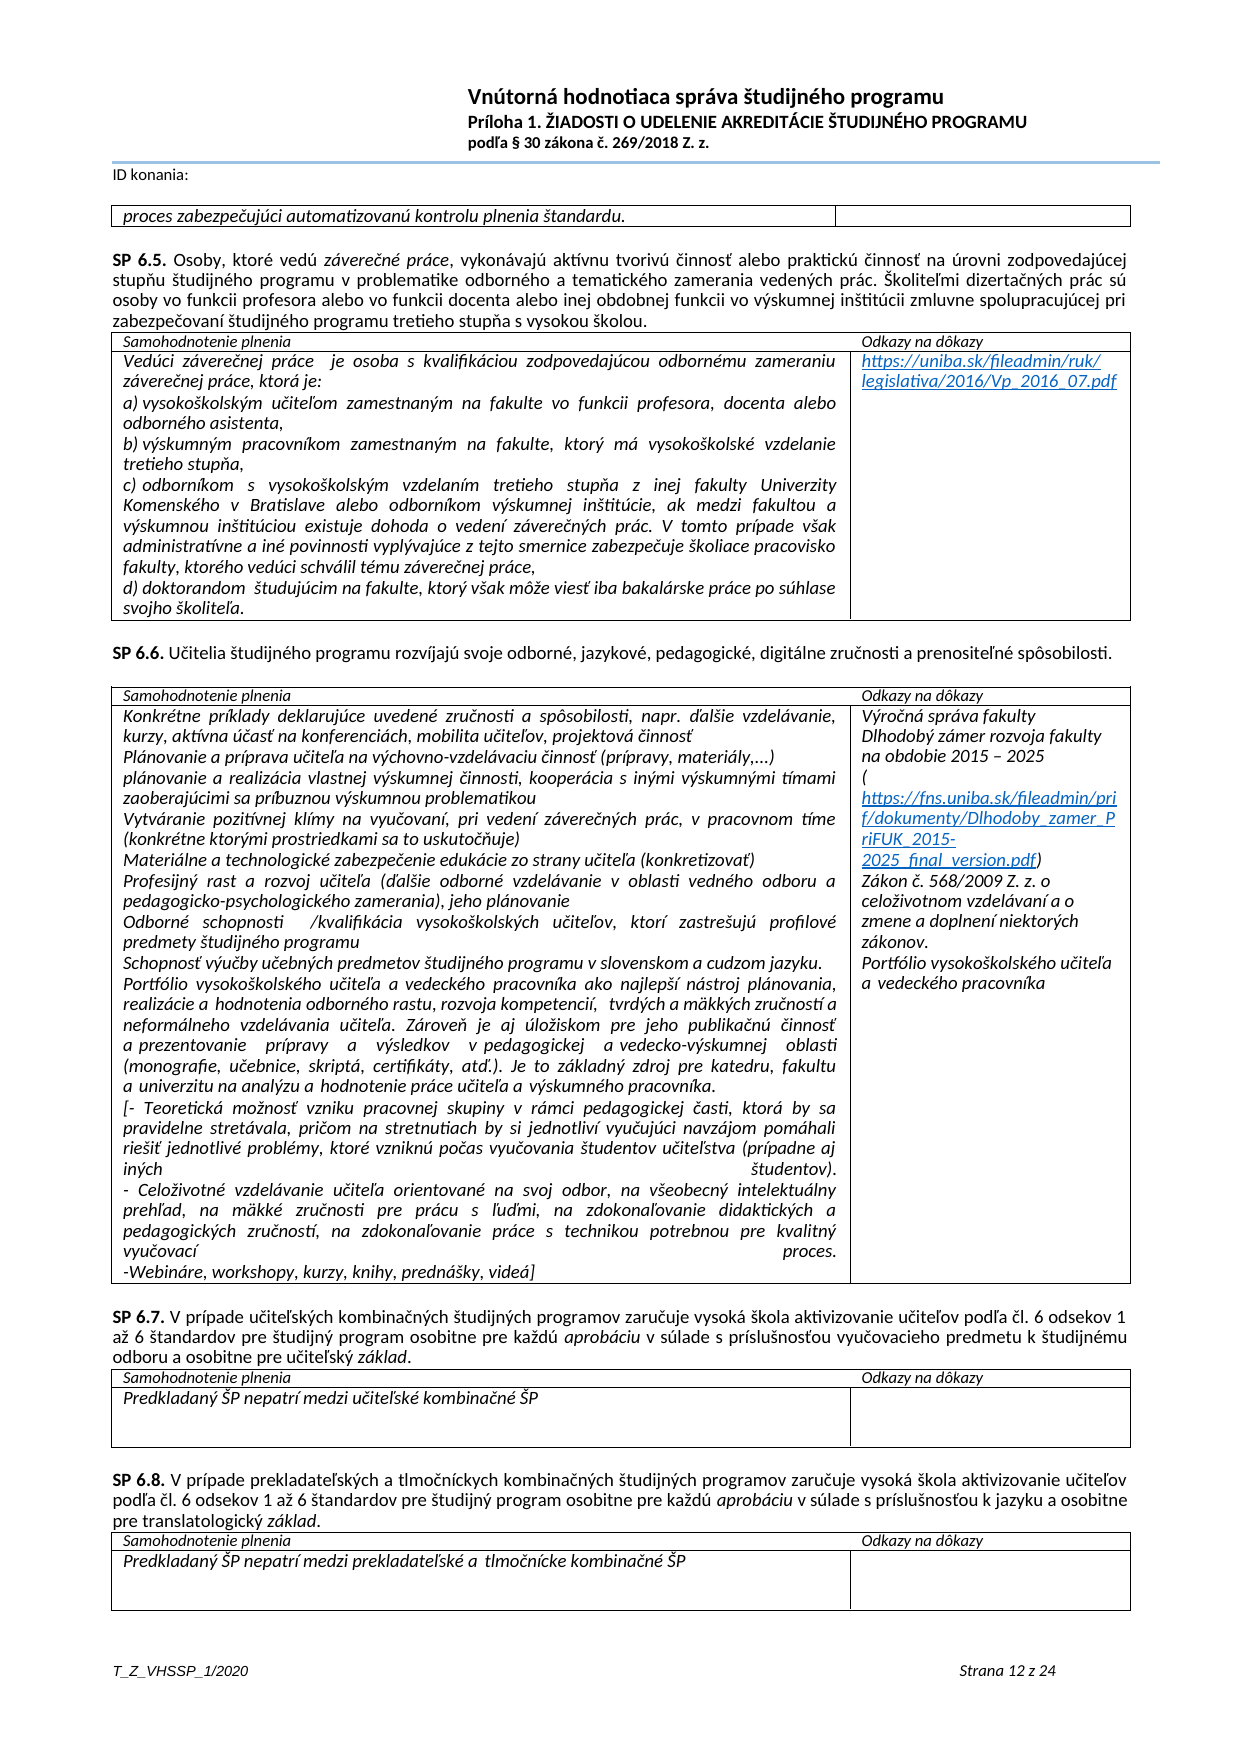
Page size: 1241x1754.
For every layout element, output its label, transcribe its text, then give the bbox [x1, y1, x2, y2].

table_cell https://uniba.sk/fileadmin/ruk/legislativa/2016/Vp_2016_07.pdf [851, 352, 1130, 619]
text SP 6.6. Učitelia študijného programu rozvíjajú svoje odborné, jazykové, pedagogické, digitálne zručnosti a prenositeľné spôsobilosti. [112, 643, 1128, 663]
table_header Odkazy na dôkazy [850, 333, 1130, 351]
table_cell Predkladaný ŠP nepatrí medzi učiteľské kombinačné ŠP [112, 1388, 850, 1446]
text SP 6.5. Osoby, ktoré vedú záverečné práce, vykonávajú aktívnu tvorivú činnosť alebo praktickú činnosť na úrovni zodpovedajúcej stupňu študijného programu v problematike odborného a tematického zamerania vedených prác. Školiteľmi dizertačných prác sú osoby vo funkcii profesora alebo vo funkcii docenta alebo inej obdobnej funkcii vo výskumnej inštitúcii zmluvne spolupracujúcej pri zabezpečovaní študijného programu tretieho stupňa s vysokou školou. [112, 249, 1128, 332]
text SP 6.8. V prípade prekladateľských a tlmočníckych kombinačných študijných programov zaručuje vysoká škola aktivizovanie učiteľov podľa čl. 6 odsekov 1 až 6 štandardov pre študijný program osobitne pre každú aprobáciu v súlade s príslušnosťou k jazyku a osobitne pre translatologický základ. [112, 1470, 1128, 1532]
table_header Odkazy na dôkazy [850, 1370, 1130, 1387]
table_header Samohodnotenie plnenia [112, 1370, 850, 1387]
table_cell [851, 1551, 1130, 1609]
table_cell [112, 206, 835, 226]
table_header Samohodnotenie plnenia [112, 1533, 850, 1550]
table_cell [851, 1388, 1130, 1446]
table_header Odkazy na dôkazy [850, 688, 1130, 705]
text SP 6.7. V prípade učiteľských kombinačných študijných programov zaručuje vysoká škola aktivizovanie učiteľov podľa čl. 6 odsekov 1 až 6 štandardov pre študijný program osobitne pre každú aprobáciu v súlade s príslušnosťou vyučovacieho predmetu k študijnému odboru a osobitne pre učiteľský základ. [112, 1307, 1128, 1368]
table_header Samohodnotenie plnenia [112, 688, 850, 705]
table_cell Vedúci záverečnej práce je osoba s kvalifikáciou zodpovedajúcou odbornému zameraniu záverečnej práce, ktorá je: a) vysokoškolským učiteľom zamestnaným na fakulte vo funkcii profesora, docenta alebo odborného asistenta, b) výskumným pracovníkom zamestnaným na fakulte, ktorý má vysokoškolské vzdelanie tretieho stupňa, c) odborníkom s vysokoškolským vzdelaním tretieho stupňa z inej fakulty Univerzity Komenského v Bratislave alebo odborníkom výskumnej inštitúcie, ak medzi fakultou a výskumnou inštitúciou existuje dohoda o vedení záverečných prác. V tomto prípade však administratívne a iné povinnosti vyplývajúce z tejto smernice zabezpečuje školiace pracovisko fakulty, ktorého vedúci schválil tému záverečnej práce, d) doktorandom študujúcim na fakulte, ktorý však môže viesť iba bakalárske práce po súhlase svojho školiteľa. [112, 352, 850, 619]
table_cell Výročná správa fakulty Dlhodobý zámer rozvoja fakulty na obdobie 2015 – 2025 (https://fns.uniba.sk/fileadmin/prif/dokumenty/Dlhodoby_zamer_PriFUK_2015-2025_final_version.pdf) Zákon č. 568/2009 Z. z. o celoživotnom vzdelávaní a o zmene a doplnení niektorých zákonov. Portfólio vysokoškolského učiteľa a vedeckého pracovníka [851, 706, 1130, 1283]
table_cell Konkrétne príklady deklarujúce uvedené zručnosti a spôsobilosti, napr. ďalšie vzdelávanie, kurzy, aktívna účasť na konferenciách, mobilita učiteľov, projektová činnosť Plánovanie a príprava učiteľa na výchovno-vzdelávaciu činnosť (prípravy, materiály,...) plánovanie a realizácia vlastnej výskumnej činnosti, kooperácia s inými výskumnými tímami zaoberajúcimi sa príbuznou výskumnou problematikou Vytváranie pozitívnej klímy na vyučovaní, pri vedení záverečných prác, v pracovnom tíme (konkrétne ktorými prostriedkami sa to uskutočňuje) Materiálne a technologické zabezpečenie edukácie zo strany učiteľa (konkretizovať) Profesijný rast a rozvoj učiteľa (ďalšie odborné vzdelávanie v oblasti vedného odboru a pedagogicko-psychologického zamerania), jeho plánovanie Odborné schopnosti /kvalifikácia vysokoškolských učiteľov, ktorí zastrešujú profilové predmety študijného programu Schopnosť výučby učebných predmetov študijného programu v slovenskom a cudzom jazyku. Portfólio vysokoškolského učiteľa a vedeckého pracovníka ako najlepší nástroj plánovania, realizácie a hodnotenia odborného rastu, rozvoja kompetencií, tvrdých a mäkkých zručností a neformálneho vzdelávania učiteľa. Zároveň je aj úložiskom pre jeho publikačnú činnosť a prezentovanie prípravy a výsledkov v pedagogickej a vedecko-výskumnej oblasti (monografie, učebnice, skriptá, certifikáty, atď.). Je to základný zdroj pre katedru, fakultu a univerzitu na analýzu a hodnotenie práce učiteľa a výskumného pracovníka. [- Teoretická možnosť vzniku pracovnej skupiny v rámci pedagogickej časti, ktorá by sa pravidelne stretávala, pričom na stretnutiach by si jednotliví vyučujúci navzájom pomáhali riešiť jednotlivé problémy, ktoré vzniknú počas vyučovania študentov učiteľstva (prípadne aj iných študentov). - Celoživotné vzdelávanie učiteľa orientované na svoj odbor, na všeobecný intelektuálny prehľad, na mäkké zručnosti pre prácu s ľuďmi, na zdokonaľovanie didaktických a pedagogických zručností, na zdokonaľovanie práce s technikou potrebnou pre kvalitný vyučovací proces. -Webináre, workshopy, kurzy, knihy, prednášky, videá] [112, 706, 850, 1283]
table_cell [836, 206, 1130, 226]
table_cell Predkladaný ŠP nepatrí medzi prekladateľské a tlmočnícke kombinačné ŠP [112, 1551, 850, 1609]
table_header Samohodnotenie plnenia [112, 333, 850, 351]
table_header Odkazy na dôkazy [850, 1533, 1130, 1550]
